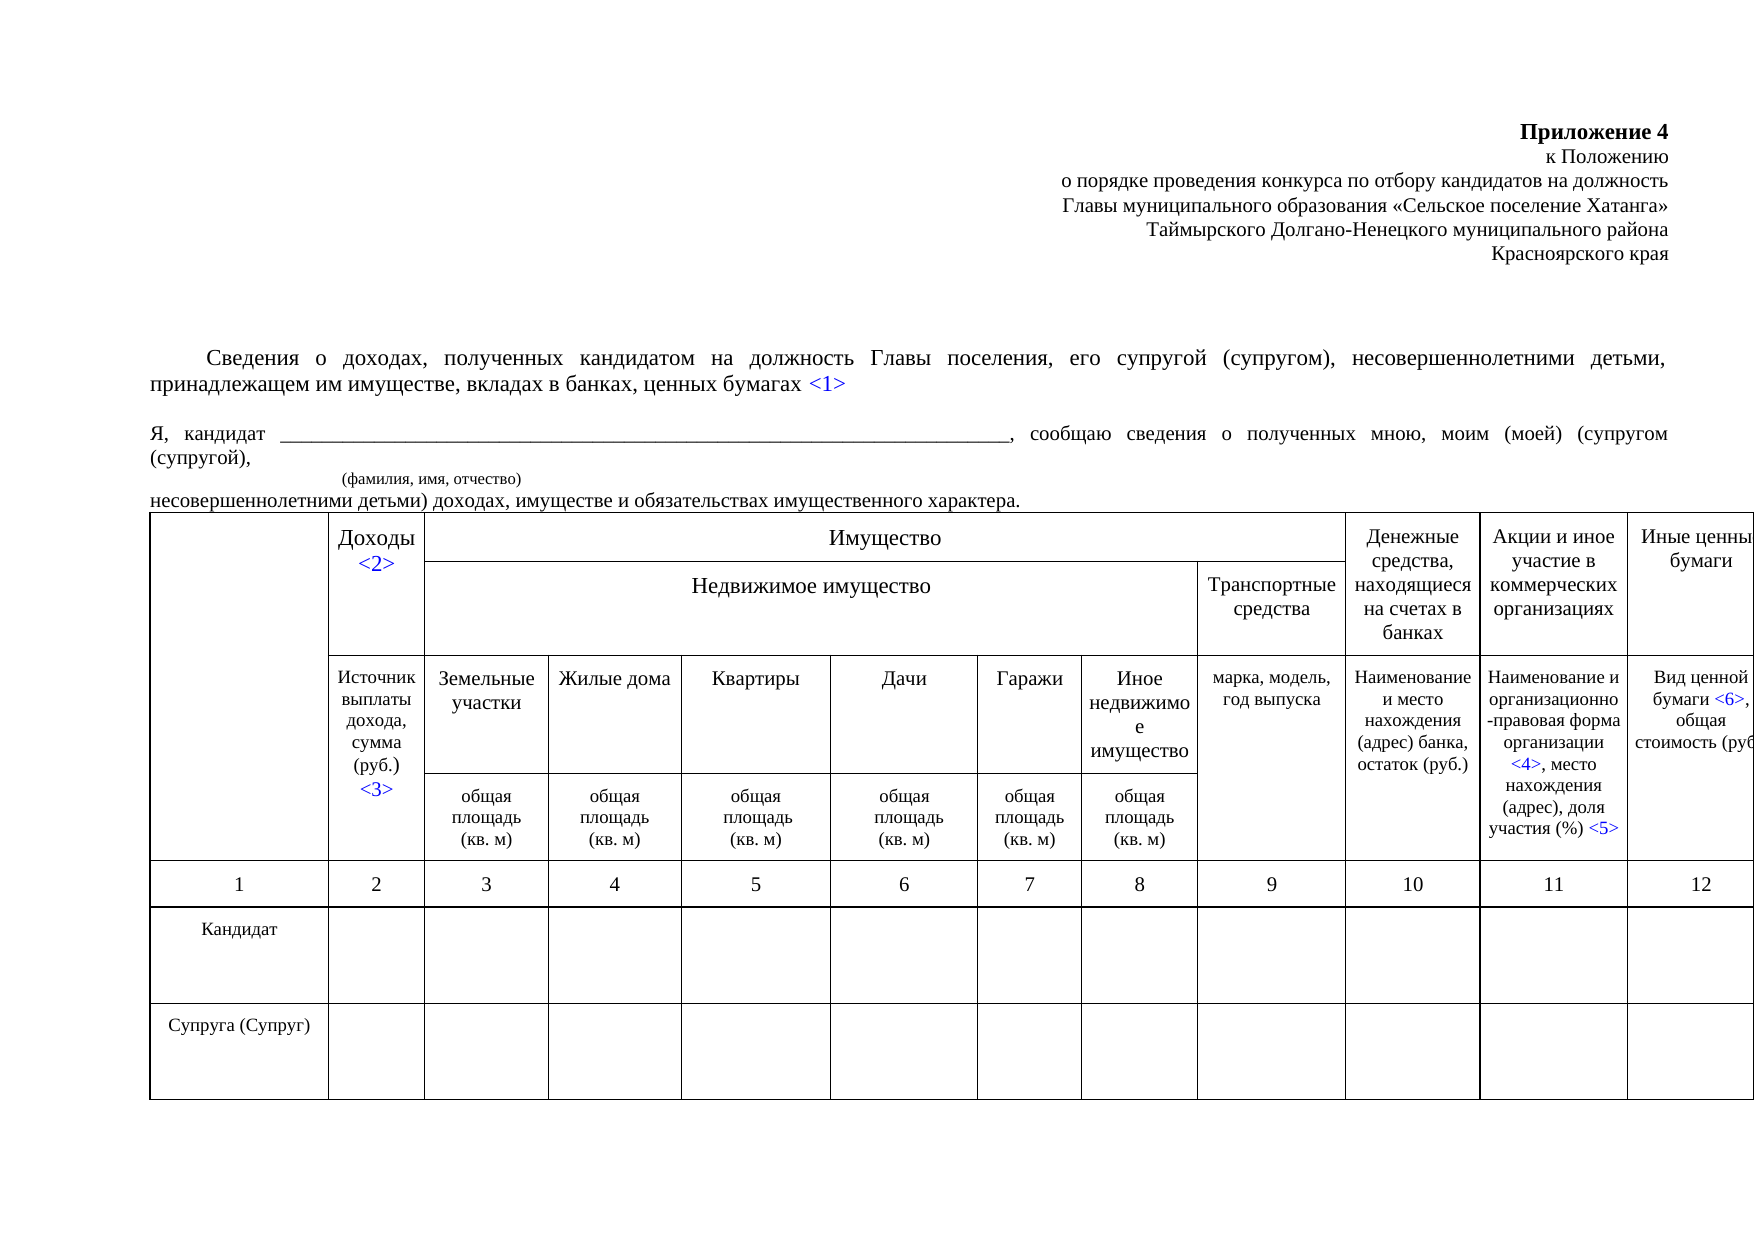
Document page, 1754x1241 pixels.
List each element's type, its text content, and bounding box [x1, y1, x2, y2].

table_cell [831, 1004, 977, 1099]
table_cell [1481, 908, 1627, 1002]
table_header [151, 513, 328, 860]
table_cell [1082, 1004, 1197, 1099]
table_cell общая площадь (кв. м) [978, 774, 1081, 860]
table_cell 10 [1346, 861, 1479, 906]
table_cell [425, 1004, 548, 1099]
table_cell 8 [1082, 861, 1197, 906]
table_header Имущество [425, 513, 1345, 561]
text Сведения о доходах, полученных кандидатом на должность Главы поселения, его супругой (супругом), несовершеннолетними детьми, принадлежащем им имуществе, вкладах в банках, ценных бумагах <1> [150, 344, 1668, 396]
table_cell [1628, 908, 1753, 1002]
table_cell Квартиры [682, 656, 830, 773]
table_cell [1198, 1004, 1345, 1099]
table_cell общая площадь (кв. м) [1082, 774, 1197, 860]
table_cell общая площадь (кв. м) [549, 774, 681, 860]
table_cell [329, 908, 424, 1002]
table_cell 3 [425, 861, 548, 906]
table_cell 12 [1628, 861, 1753, 906]
table_cell Наименование и организационно-правовая форма организации <4>, место нахождения (адрес), доля участия (%) <5> [1481, 656, 1627, 860]
table_cell Наименование и место нахождения (адрес) банка, остаток (руб.) [1346, 656, 1479, 860]
table_cell Жилые дома [549, 656, 681, 773]
table_cell Кандидат [151, 908, 328, 1002]
table_cell [831, 908, 977, 1002]
table_cell [549, 1004, 681, 1099]
table_cell [978, 908, 1081, 1002]
table_cell [1082, 908, 1197, 1002]
table_cell Недвижимое имущество [425, 562, 1197, 654]
text Я, кандидат ______________________________________________________________________, сообщаю сведения о полученных мною, моим (моей) (супругом (супругой), [150, 421, 1668, 469]
table_cell общая площадь (кв. м) [682, 774, 830, 860]
table_cell [1628, 1004, 1753, 1099]
text о порядке проведения конкурса по отбору кандидатов на должность [150, 168, 1668, 192]
table_cell Иное недвижимое имущество [1082, 656, 1197, 773]
text Приложение 4 [150, 118, 1668, 144]
text Таймырского Долгано-Ненецкого муниципального района [150, 217, 1668, 241]
table_cell [1346, 1004, 1479, 1099]
table_cell [682, 908, 830, 1002]
table_cell марка, модель, год выпуска [1198, 656, 1345, 860]
table_cell [1346, 908, 1479, 1002]
table_cell [978, 1004, 1081, 1099]
table_cell Транспортные средства [1198, 562, 1345, 654]
table_cell [425, 908, 548, 1002]
table_cell 1 [151, 861, 328, 906]
text несовершеннолетними детьми) доходах, имуществе и обязательствах имущественного характера. [150, 488, 1668, 512]
text к Положению [150, 144, 1668, 168]
table_cell Источник выплаты дохода, сумма (руб.) <3> [329, 656, 424, 860]
table_cell 11 [1481, 861, 1627, 906]
table_cell общая площадь (кв. м) [831, 774, 977, 860]
table_cell [1198, 908, 1345, 1002]
table_cell Супруга (Супруг) [151, 1004, 328, 1099]
table_cell Гаражи [978, 656, 1081, 773]
table_header Доходы <2> [329, 513, 424, 654]
table_cell Дачи [831, 656, 977, 773]
table_header Иные ценные бумаги [1628, 513, 1753, 654]
table_cell [329, 1004, 424, 1099]
table_header Денежные средства, находящиеся на счетах в банках [1346, 513, 1479, 654]
table_cell [1481, 1004, 1627, 1099]
table_cell Вид ценной бумаги <6>, общая стоимость (руб.) [1628, 656, 1753, 860]
table_cell общая площадь (кв. м) [425, 774, 548, 860]
text (фамилия, имя, отчество) [150, 469, 1668, 488]
table_cell 9 [1198, 861, 1345, 906]
text Красноярского края [150, 241, 1668, 265]
table_cell 6 [831, 861, 977, 906]
table_cell Земельные участки [425, 656, 548, 773]
table_cell 4 [549, 861, 681, 906]
table_cell [682, 1004, 830, 1099]
table_cell 7 [978, 861, 1081, 906]
text Главы муниципального образования «Сельское поселение Хатанга» [150, 192, 1668, 217]
table_cell 2 [329, 861, 424, 906]
table_cell [549, 908, 681, 1002]
table_header Акции и иное участие в коммерческих организациях [1481, 513, 1627, 654]
table_cell 5 [682, 861, 830, 906]
